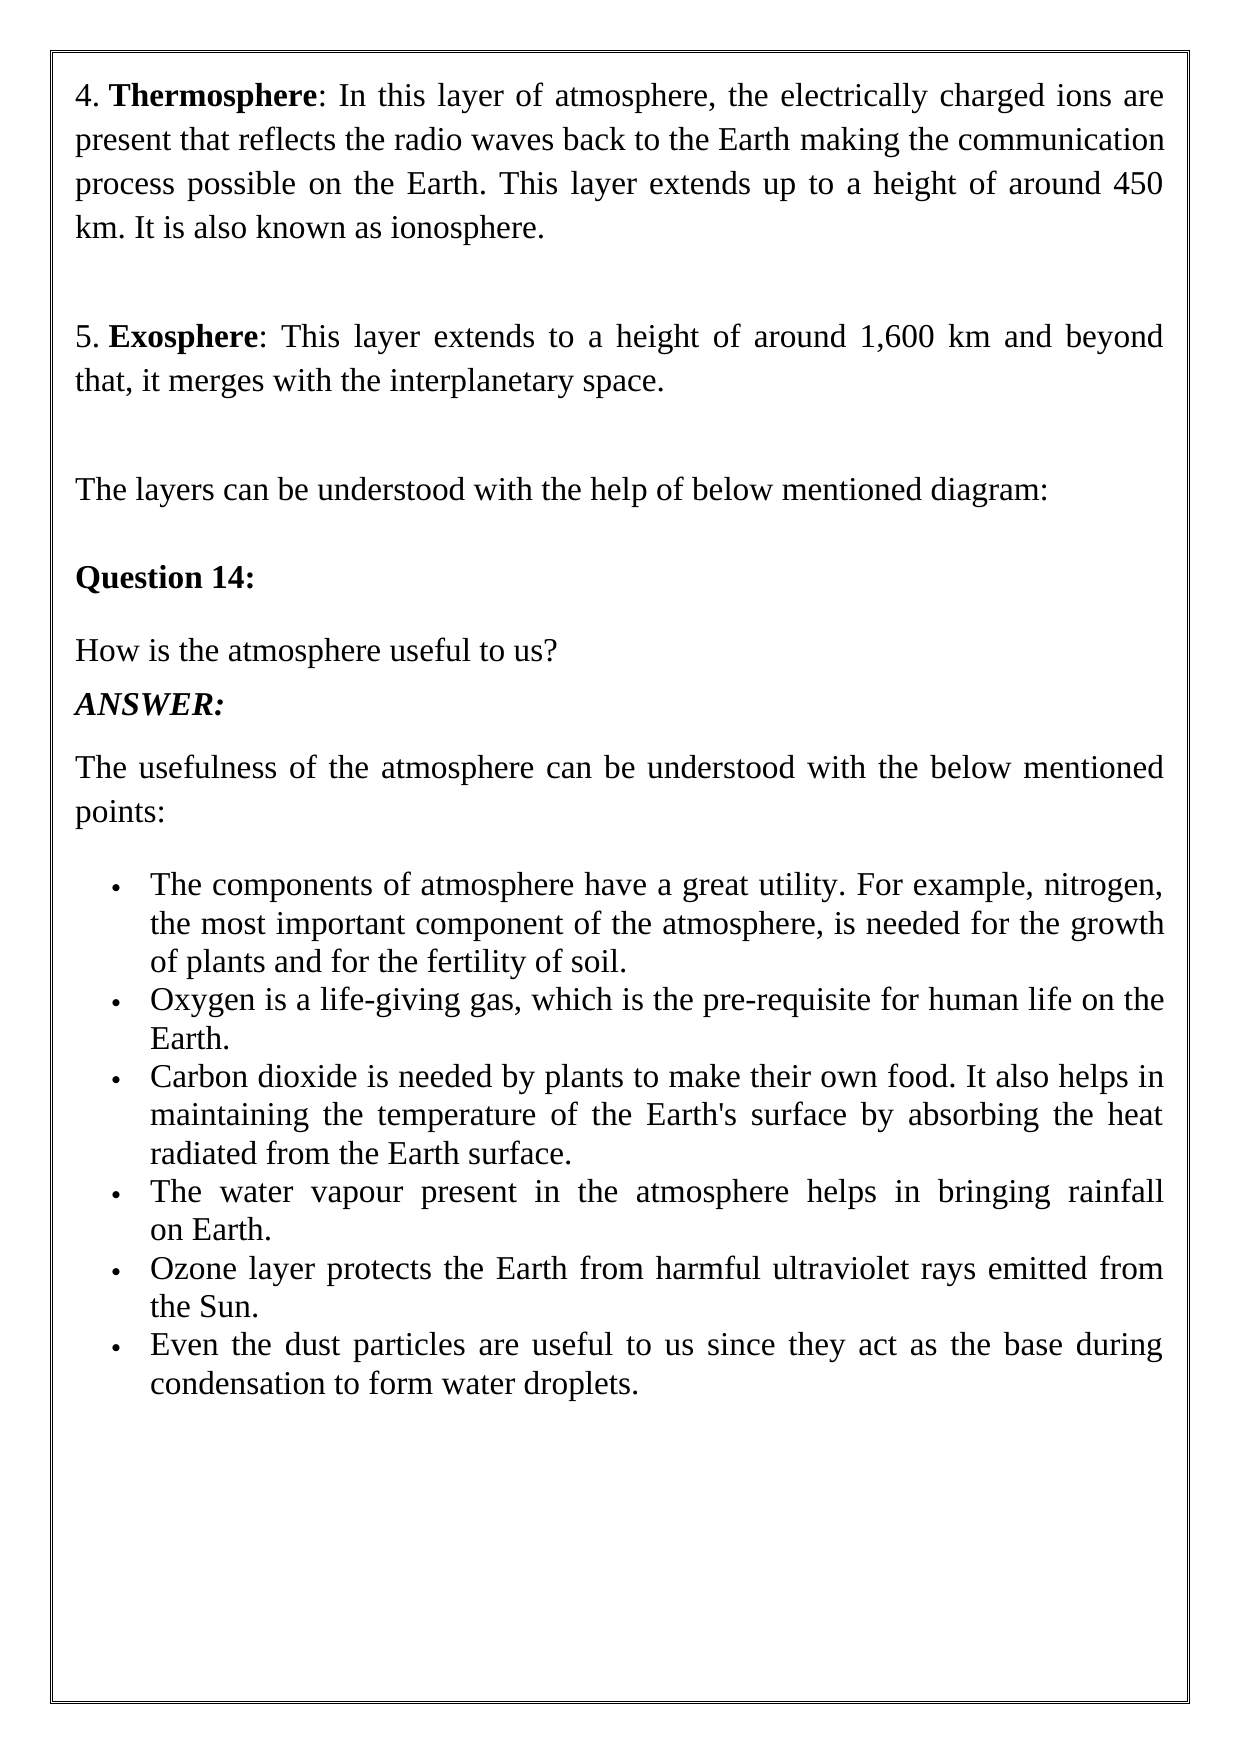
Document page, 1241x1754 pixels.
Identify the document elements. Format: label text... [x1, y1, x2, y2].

text The usefulness of the atmosphere can be understood with the below mentioned points: [75, 747, 1165, 830]
text The layers can be understood with the help of below mentioned diagram: Question 14: [75, 425, 1165, 596]
list Even the dust particles are useful to us since they act as the base during condensation to form water droplets. [112, 1324, 1165, 1401]
list Ozone layer protects the Earth from harmful ultraviolet rays emitted from the Sun. [112, 1248, 1165, 1324]
list The components of atmosphere have a great utility. For example, nitrogen, the most important component of the atmosphere, is needed for the growth of plants and for the fertility of soil. [112, 864, 1165, 979]
list Carbon dioxide is needed by plants to make their own food. It also helps in maintaining the temperature of the Earth's surface by absorbing the heat radiated from the Earth surface. [112, 1056, 1165, 1171]
text How is the atmosphere useful to us? [75, 631, 1165, 669]
list Oxygen is a life-giving gas, which is the pre-requisite for human life on the Earth. [112, 979, 1165, 1056]
subtitle ANSWER: [75, 684, 1165, 723]
list The water vapour present in the atmosphere helps in bringing rainfall on Earth. [112, 1171, 1165, 1248]
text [75, 75, 1165, 246]
text 5. Exosphere: This layer extends to a height of around 1,600 km and beyond that, it merges with the interplanetary space. [75, 272, 1165, 398]
